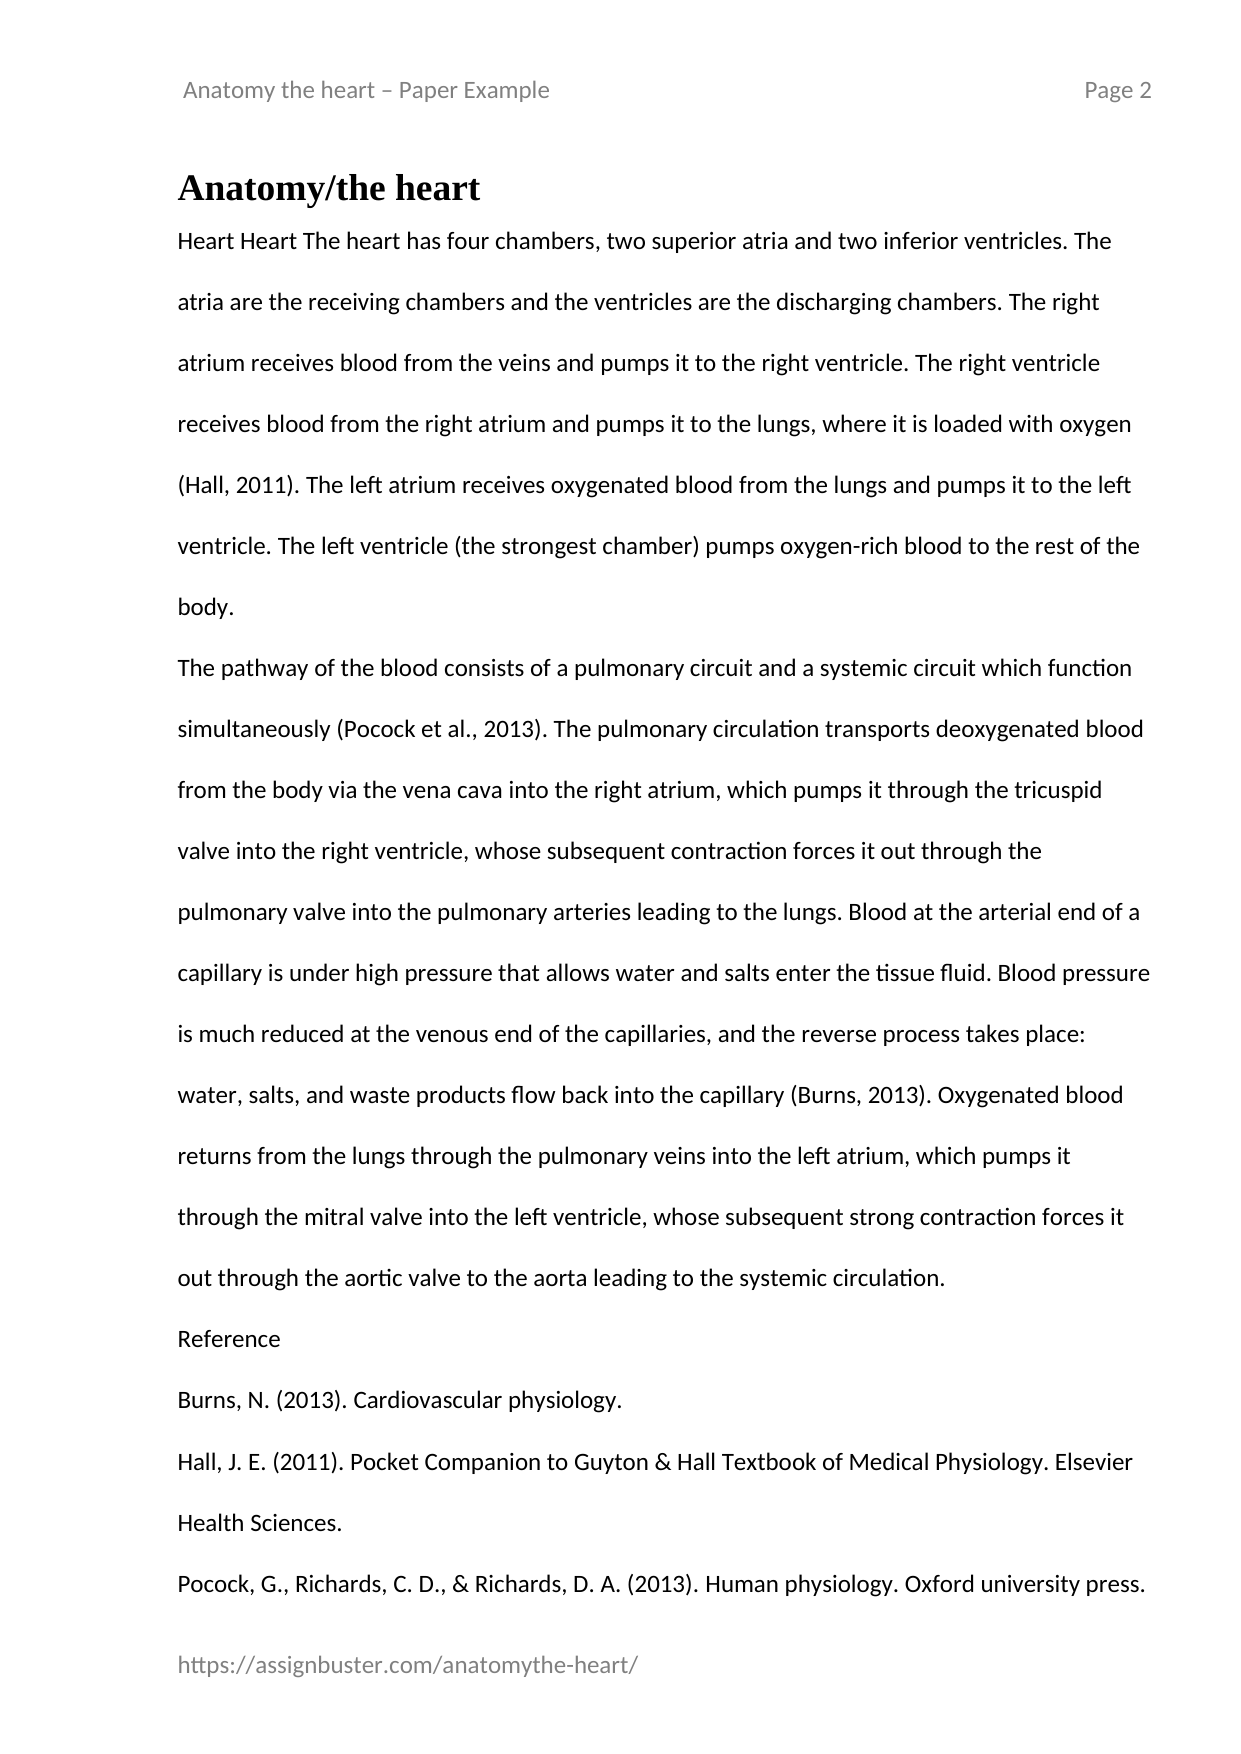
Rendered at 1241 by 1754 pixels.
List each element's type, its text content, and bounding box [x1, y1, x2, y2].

subtitle Anatomy/the heart [177, 166, 1152, 209]
text Heart Heart The heart has four chambers, two superior atria and two inferior ventricles. The atria are the receiving chambers and the ventricles are the discharging chambers. The right atrium receives blood from the veins and pumps it to the right ventricle. The right ventricle receives blood from the right atrium and pumps it to the lungs, where it is loaded with oxygen (Hall, 2011). The left atrium receives oxygenated blood from the lungs and pumps it to the left ventricle. The left ventricle (the strongest chamber) pumps oxygen-rich blood to the rest of the body. The pathway of the blood consists of a pulmonary circuit and a systemic circuit which function simultaneously (Pocock et al., 2013). The pulmonary circulation transports deoxygenated blood from the body via the vena cava into the right atrium, which pumps it through the tricuspid valve into the right ventricle, whose subsequent contraction forces it out through the pulmonary valve into the pulmonary arteries leading to the lungs. Blood at the arterial end of a capillary is under high pressure that allows water and salts enter the tissue fluid. Blood pressure is much reduced at the venous end of the capillaries, and the reverse process takes place: water, salts, and waste products flow back into the capillary (Burns, 2013). Oxygenated blood returns from the lungs through the pulmonary veins into the left atrium, which pumps it through the mitral valve into the left ventricle, whose subsequent strong contraction forces it out through the aortic valve to the aorta leading to the systemic circulation. Reference Burns, N. (2013). Cardiovascular physiology. Hall, J. E. (2011). Pocket Companion to Guyton & Hall Textbook of Medical Physiology. Elsevier Health Sciences. Pocock, G., Richards, C. D., & Richards, D. A. (2013). Human physiology. Oxford university press. [177, 225, 1152, 1598]
